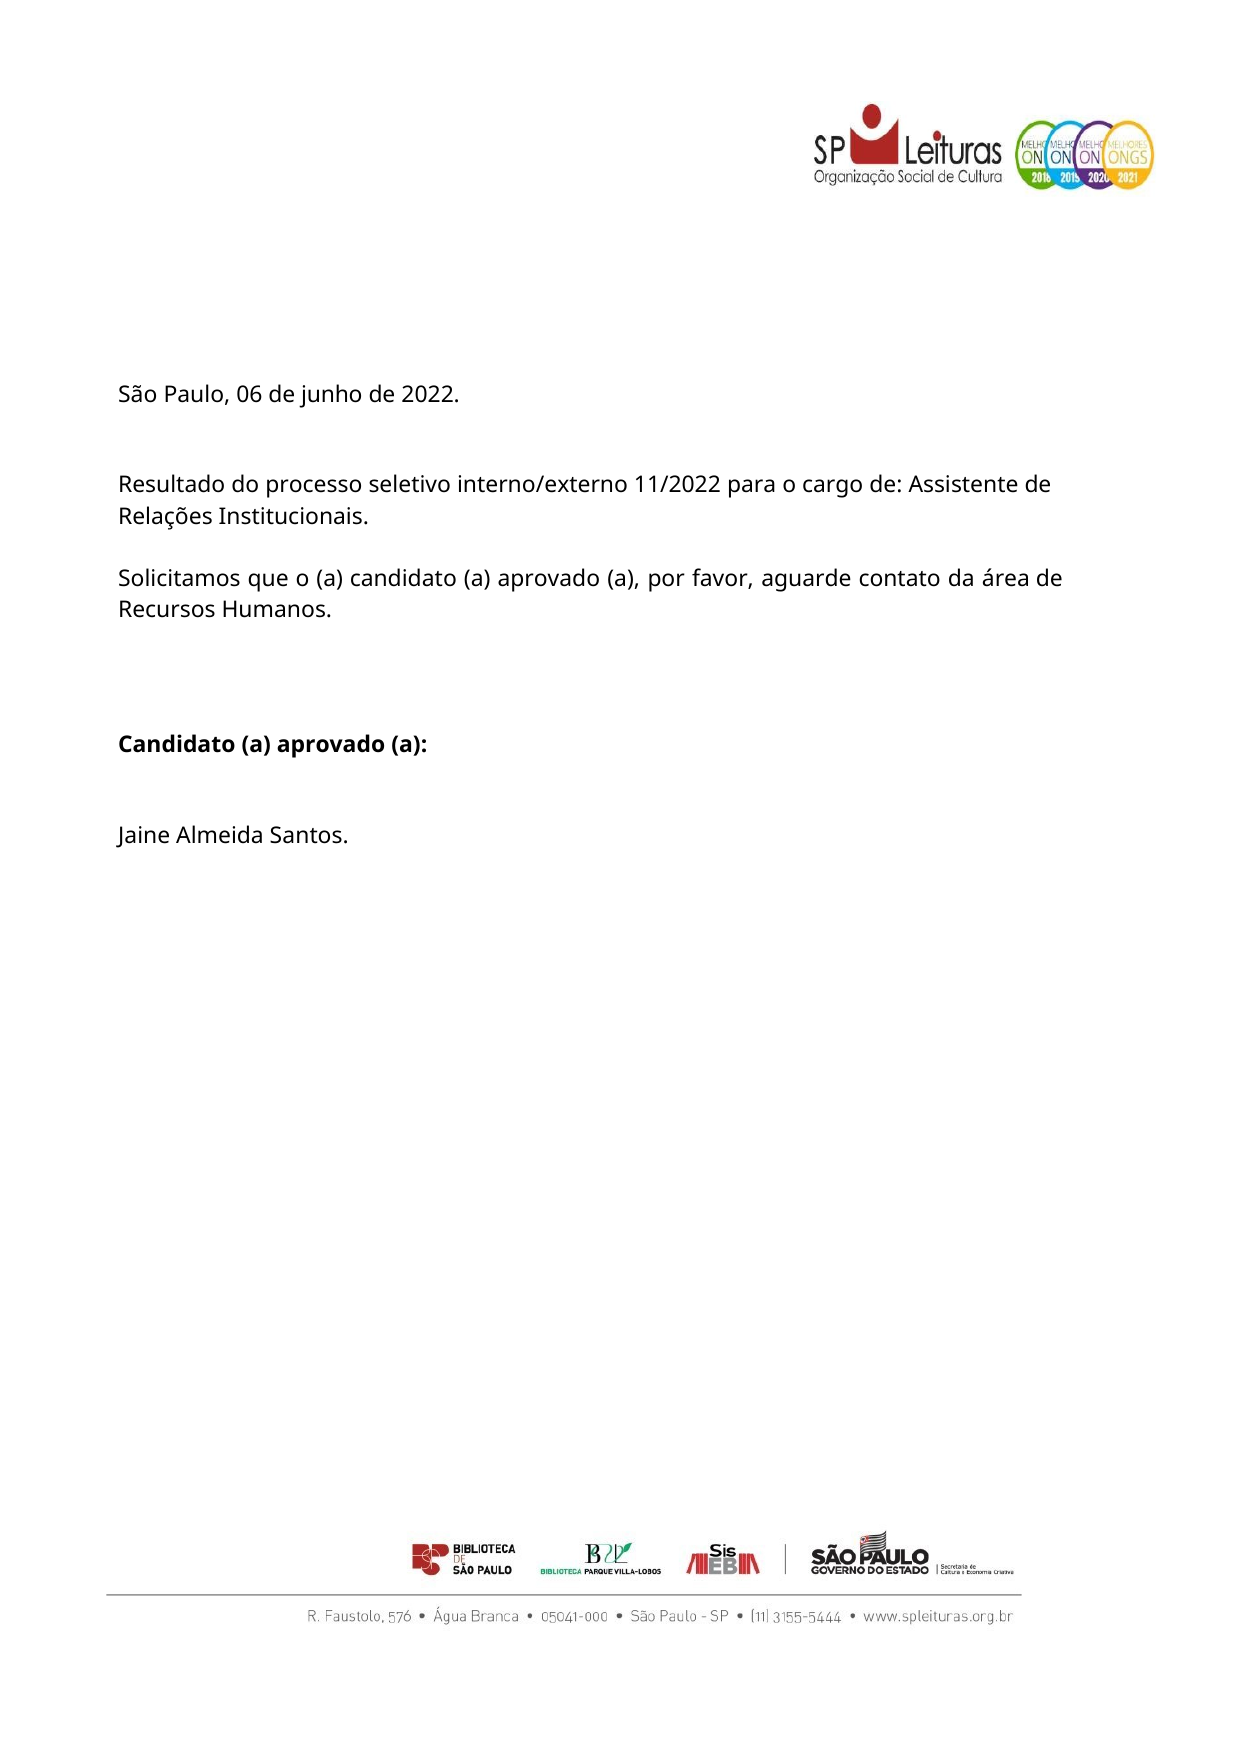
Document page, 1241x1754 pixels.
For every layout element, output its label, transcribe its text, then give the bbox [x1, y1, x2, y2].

text Solicitamos que o (a) candidato (a) aprovado (a), por favor, aguarde contato da área de Recursos Humanos. [118, 562, 1134, 624]
picture [106, 1459, 1022, 1648]
title Candidato (a) aprovado (a): [118, 728, 1134, 760]
text São Paulo, 06 de junho de 2022. [118, 378, 1134, 409]
text Resultado do processo seletivo interno/externo 11/2022 para o cargo de: Assistente de Relações Institucionais. [118, 468, 1134, 531]
picture [813, 101, 1157, 197]
text Jaine Almeida Santos. [118, 819, 1134, 851]
